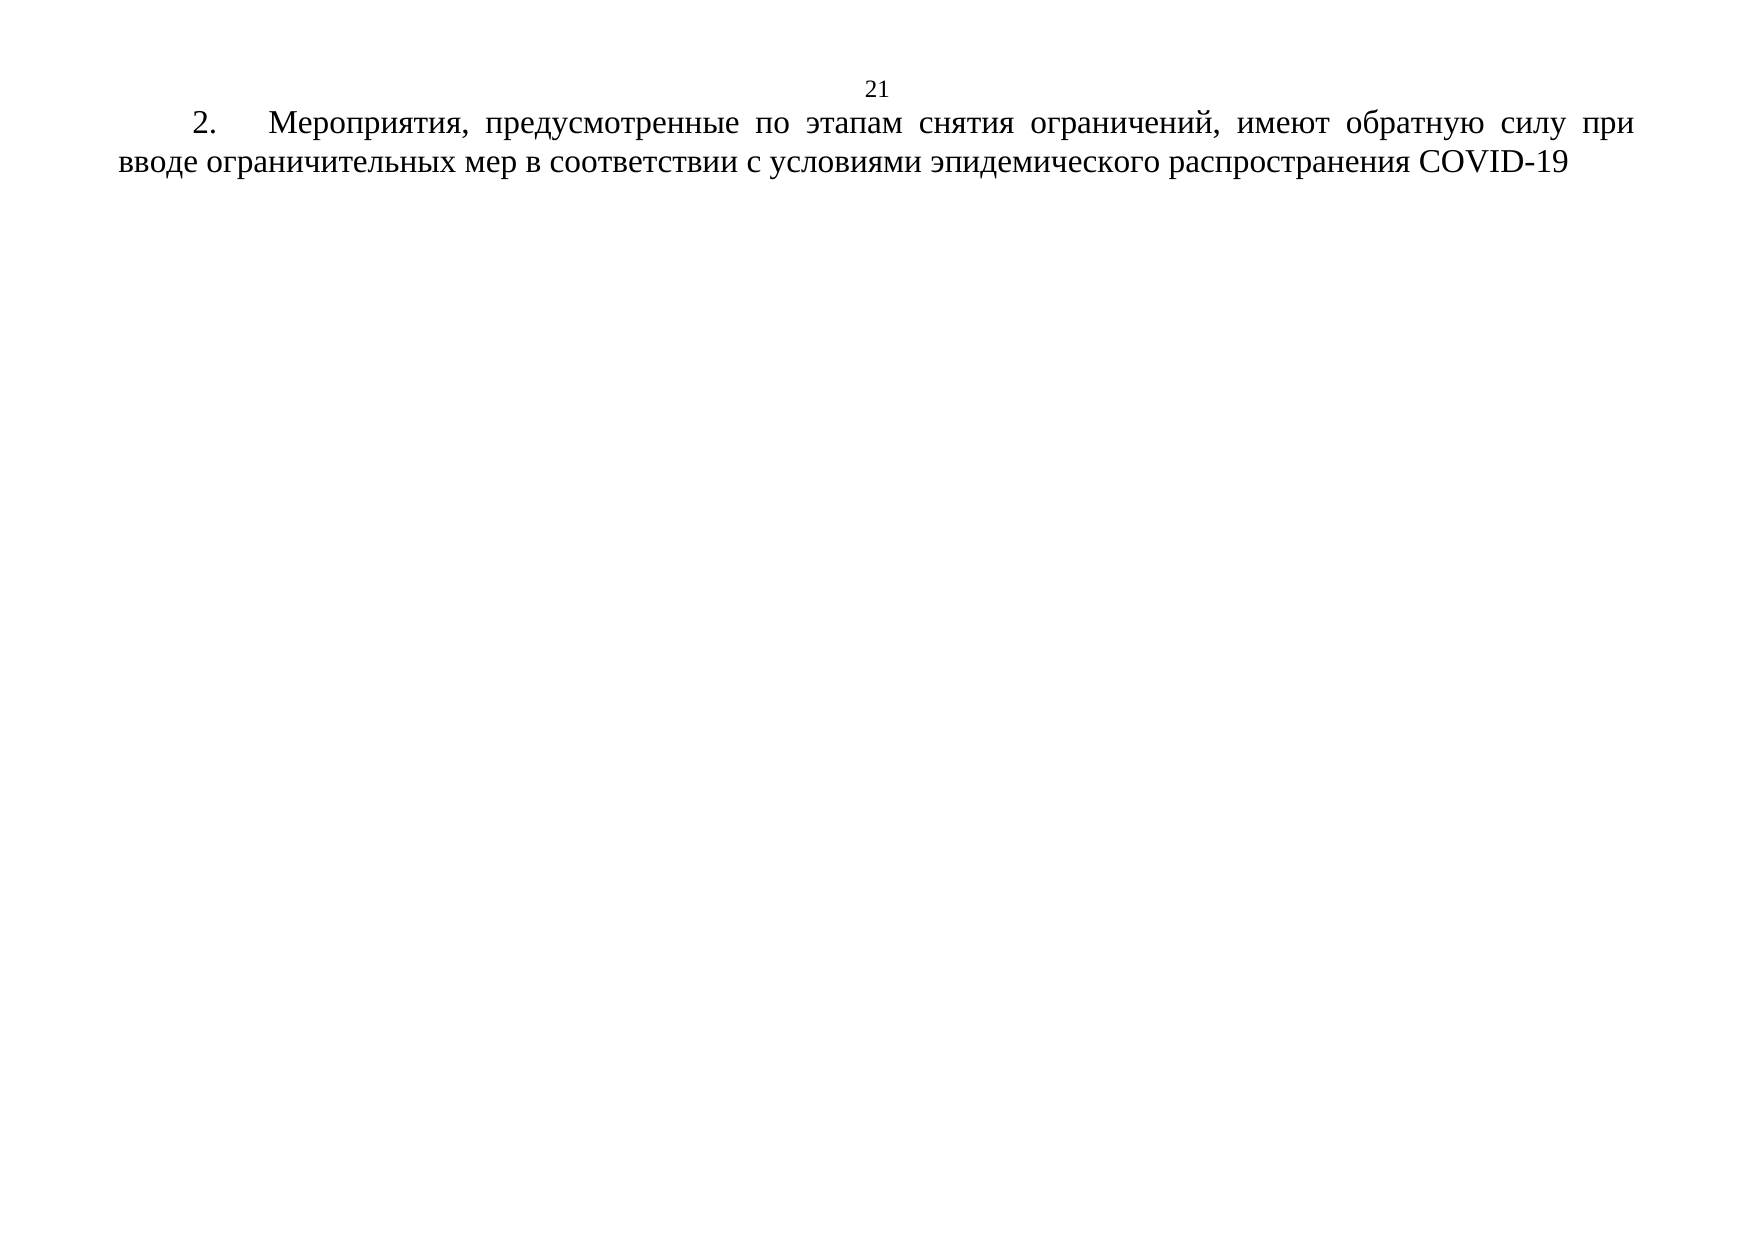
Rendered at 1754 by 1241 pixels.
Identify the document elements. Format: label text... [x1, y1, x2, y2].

list Мероприятия, предусмотренные по этапам снятия ограничений, имеют обратную силу при вводе ограничительных мер в соответствии с условиями эпидемического распространения COVID-19 [118, 103, 1636, 179]
